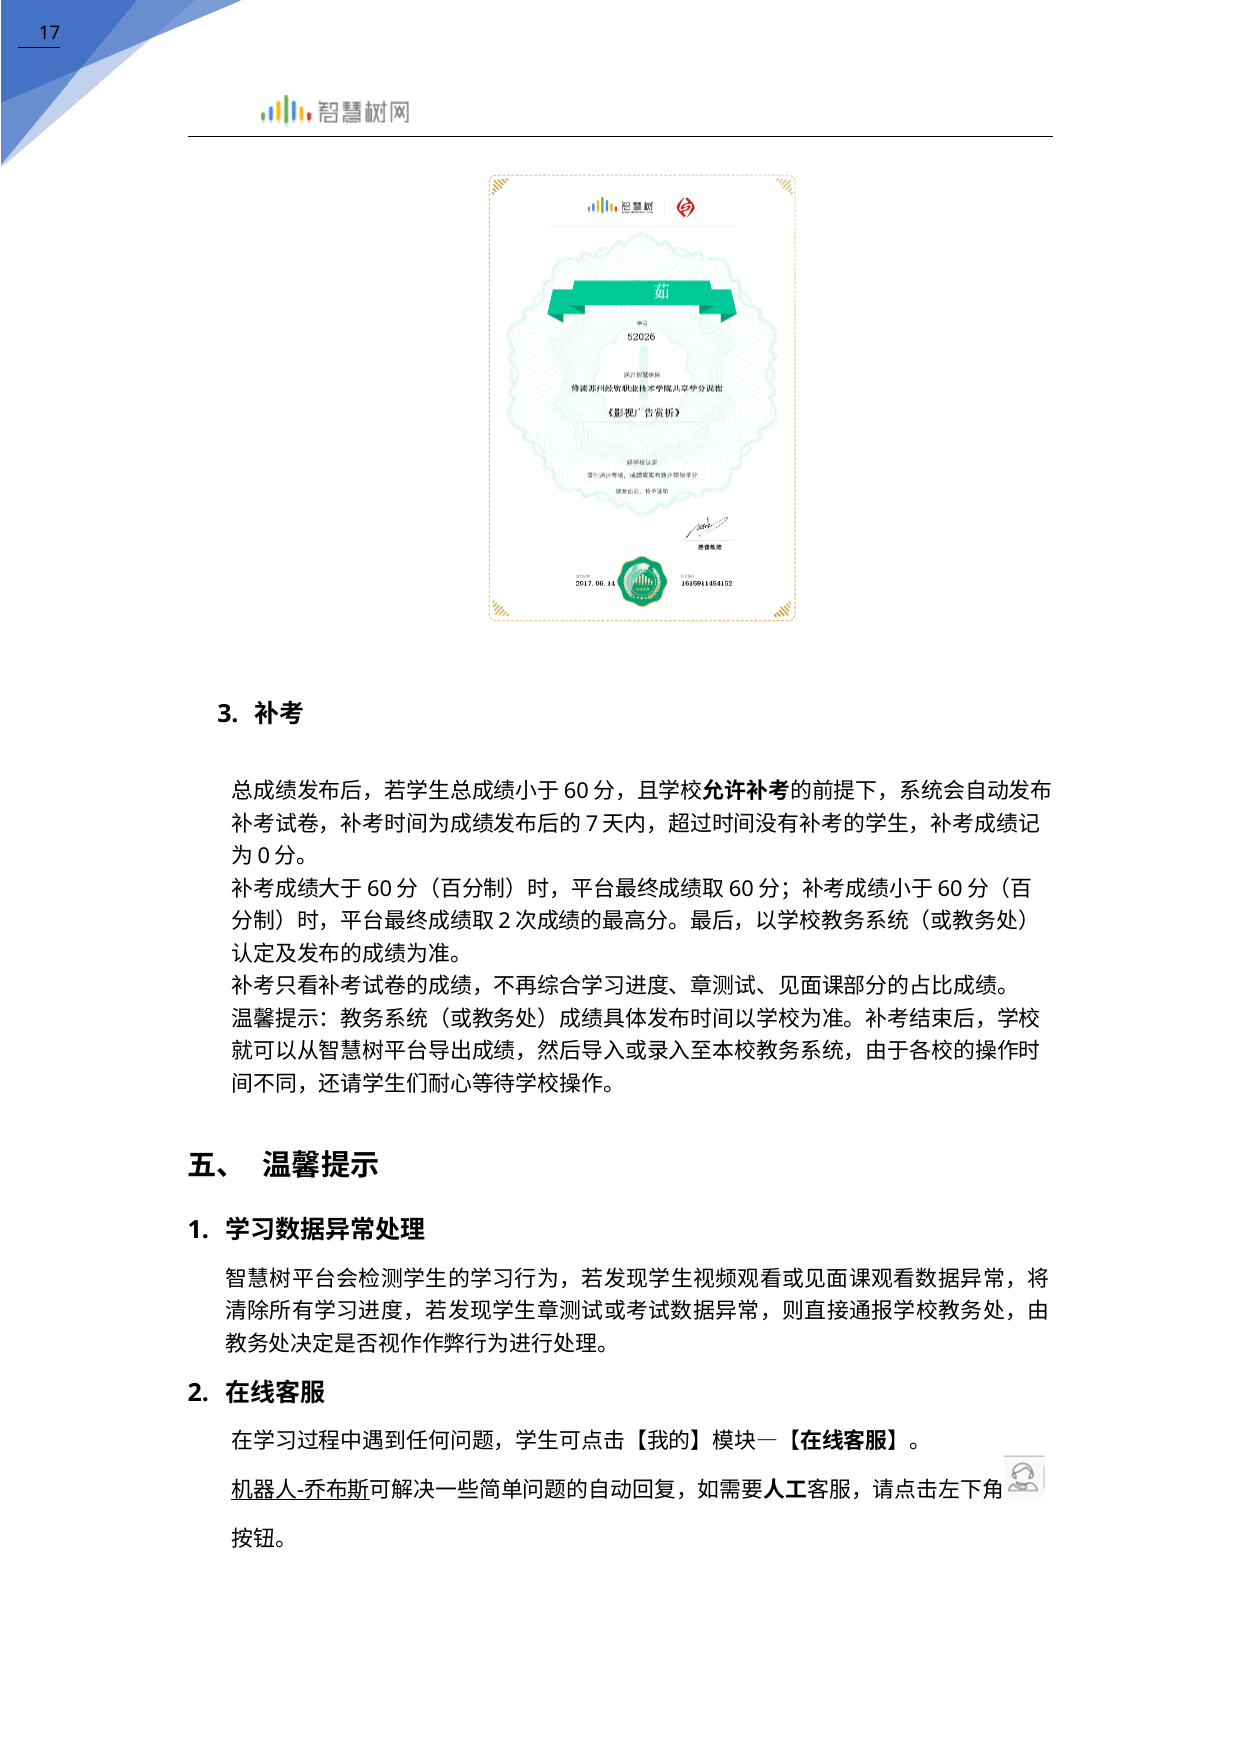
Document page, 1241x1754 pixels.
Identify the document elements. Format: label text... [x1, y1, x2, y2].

text 温馨提示：教务系统（或教务处）成绩具体发布时间以学校为准。补考结束后，学校就可以从智慧树平台导出成绩，然后导入或录入至本校教务系统，由于各校的操作时间不同，还请学生们耐心等待学校操作。 [231, 1000, 1053, 1098]
text 智慧树平台会检测学生的学习行为，若发现学生视频观看或见面课观看数据异常，将清除所有学习进度，若发现学生章测试或考试数据异常，则直接通报学校教务处，由教务处决定是否视作作弊行为进行处理。 [225, 1260, 1053, 1358]
list 在线客服 [187, 1358, 1053, 1423]
picture [475, 162, 809, 635]
picture [1003, 1455, 1045, 1497]
text 机器人-乔布斯可解决一些简单问题的自动回复，如需要人工客服，请点击左下角按钮。 [231, 1455, 1053, 1553]
text 总成绩发布后，若学生总成绩小于60分，且学校允许补考的前提下，系统会自动发布补考试卷，补考时间为成绩发布后的7天内，超过时间没有补考的学生，补考成绩记为0分。 [231, 773, 1053, 870]
subtitle 补考 [217, 679, 1053, 744]
text 在学习过程中遇到任何问题，学生可点击【我的】模块—【在线客服】。 [231, 1423, 1053, 1455]
text 补考只看补考试卷的成绩，不再综合学习进度、章测试、见面课部分的占比成绩。 [231, 968, 1053, 1000]
list 学习数据异常处理 [187, 1195, 1053, 1260]
picture [250, 88, 417, 134]
picture [1, 0, 243, 168]
text 补考成绩大于60分（百分制）时，平台最终成绩取60分；补考成绩小于60分（百分制）时，平台最终成绩取2次成绩的最高分。最后，以学校教务系统（或教务处）认定及发布的成绩为准。 [231, 870, 1053, 968]
list 温馨提示 [187, 1130, 1053, 1195]
